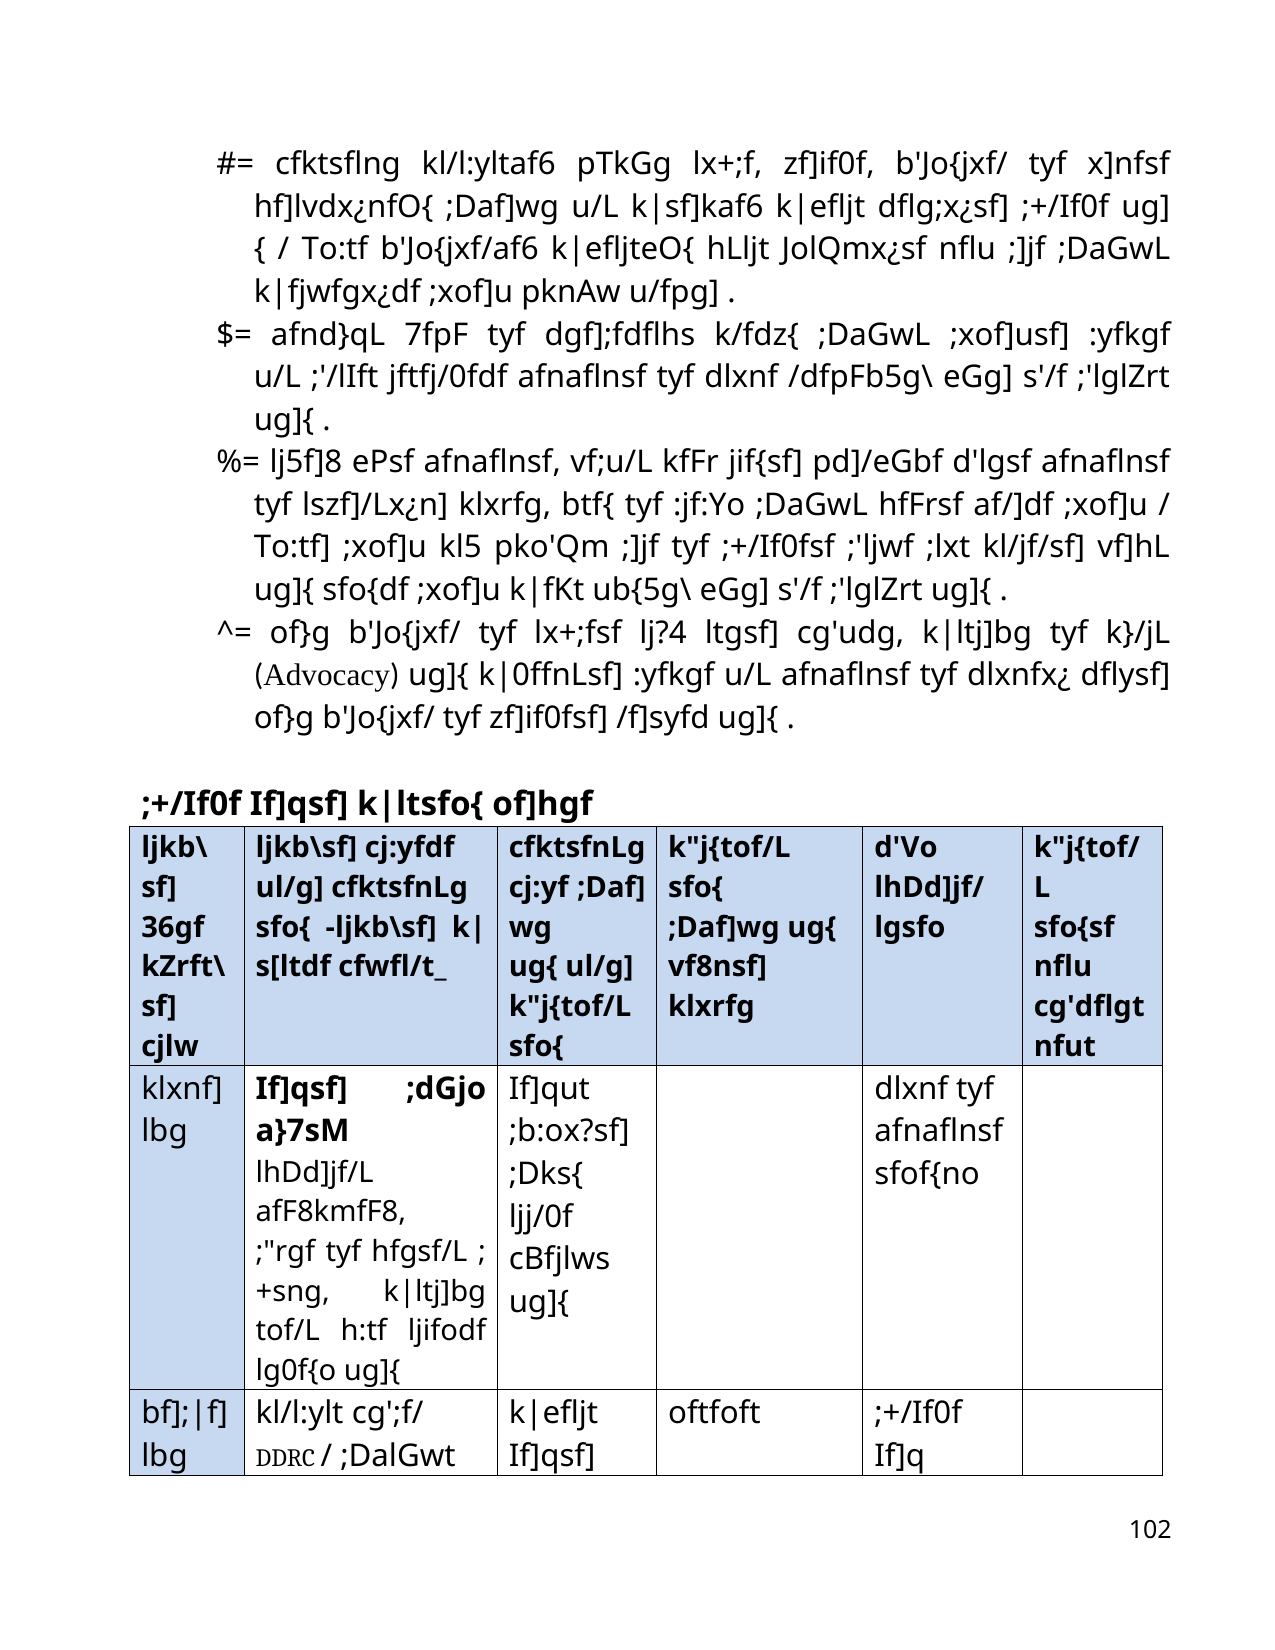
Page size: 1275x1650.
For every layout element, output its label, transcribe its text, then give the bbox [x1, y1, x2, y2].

list %= lj5f]8 ePsf afnaflnsf, vf;u/L kfFr jif{sf] pd]/eGbf d'lgsf afnaflnsf tyf lszf]/Lx¿n] klxrfg, btf{ tyf :jf:Yo ;DaGwL hfFrsf af/]df ;xof]u / To:tf] ;xof]u kl5 pko'Qm ;]jf tyf ;+/If0fsf ;'ljwf ;lxt kl/jf/sf] vf]hL ug]{ sfo{df ;xof]u k|fKt ub{5g\ eGg] s'/f ;'lglZrt ug]{ . [216, 439, 1171, 610]
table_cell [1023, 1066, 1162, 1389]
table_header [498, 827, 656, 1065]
text ;+/If0f If]qsf] k|ltsfo{ of]hgf [141, 780, 1171, 826]
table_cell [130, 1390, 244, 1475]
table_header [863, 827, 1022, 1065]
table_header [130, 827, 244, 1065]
list $= afnd}qL 7fpF tyf dgf];fdflhs k/fdz{ ;DaGwL ;xof]usf] :yfkgf u/L ;'/lIft jftfj/0fdf afnaflnsf tyf dlxnf /dfpFb5g\ eGg] s'/f ;'lglZrt ug]{ . [216, 311, 1171, 439]
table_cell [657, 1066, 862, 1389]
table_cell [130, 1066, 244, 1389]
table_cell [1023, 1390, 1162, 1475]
text ^= of}g b'Jo{jxf/ tyf lx+;fsf lj?4 ltgsf] cg'udg, k|ltj]bg tyf k}/jL (Advocacy) ug]{ k|0ffnLsf] :yfkgf u/L afnaflnsf tyf dlxnfx¿ dflysf] of}g b'Jo{jxf/ tyf zf]if0fsf] /f]syfd ug]{ . [216, 610, 1171, 737]
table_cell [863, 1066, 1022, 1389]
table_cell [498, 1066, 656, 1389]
list #= cfktsflng kl/l:yltaf6 pTkGg lx+;f, zf]if0f, b'Jo{jxf/ tyf x]nfsf hf]lvdx¿nfO{ ;Daf]wg u/L k|sf]kaf6 k|efljt dflg;x¿sf] ;+/If0f ug]{ / To:tf b'Jo{jxf/af6 k|efljteO{ hLljt JolQmx¿sf nflu ;]jf ;DaGwL k|fjwfgx¿df ;xof]u pknAw u/fpg] . [216, 141, 1171, 311]
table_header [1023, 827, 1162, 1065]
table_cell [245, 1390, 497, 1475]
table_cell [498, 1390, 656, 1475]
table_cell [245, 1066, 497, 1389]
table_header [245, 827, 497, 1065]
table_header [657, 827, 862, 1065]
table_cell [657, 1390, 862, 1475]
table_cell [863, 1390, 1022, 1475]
